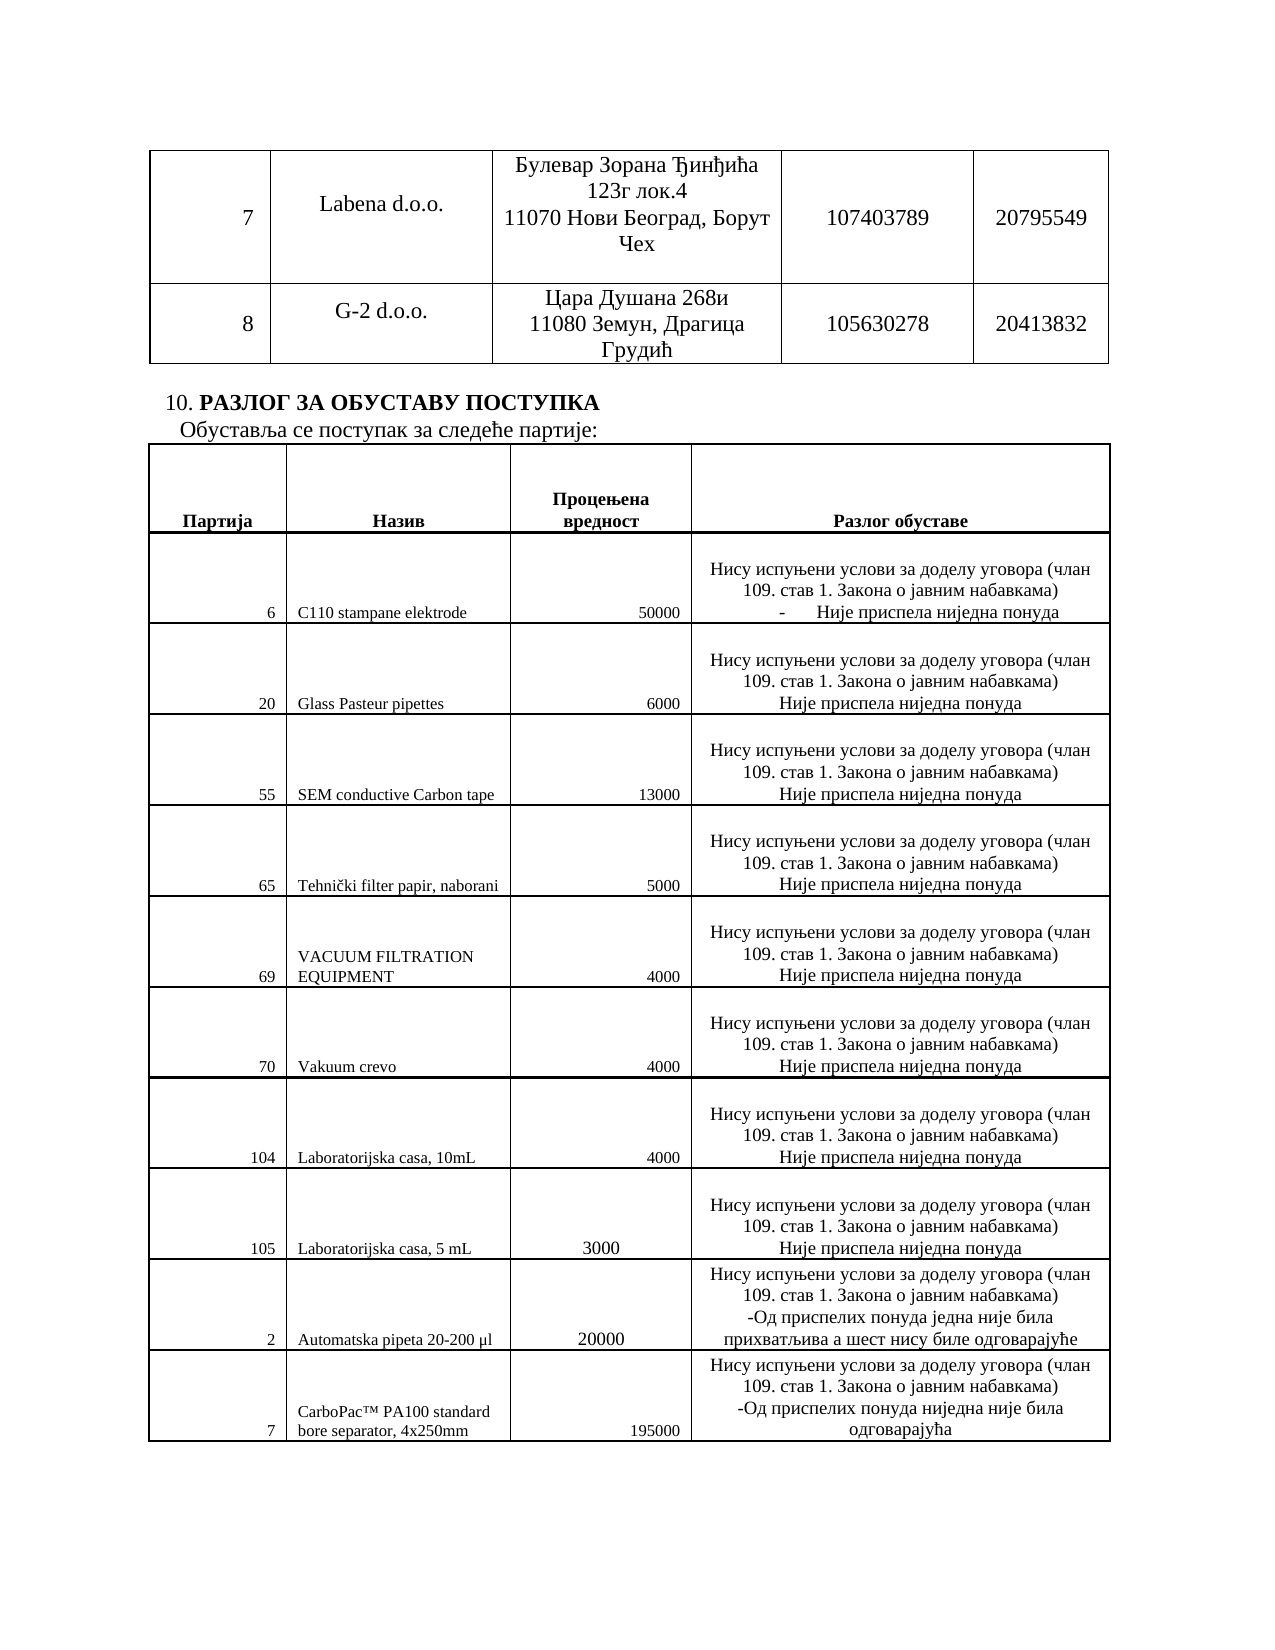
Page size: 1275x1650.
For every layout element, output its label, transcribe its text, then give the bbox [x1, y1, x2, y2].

table_cell 20000 [511, 1260, 691, 1349]
table_header Процењена вредност [511, 445, 691, 531]
table_cell Labena d.o.o. [271, 151, 492, 283]
table_cell 7 [151, 151, 270, 283]
table_cell CarboPac™ PA100 standard bore separator, 4x250mm [287, 1351, 510, 1440]
table_cell Laboratorijska casa, 10mL [287, 1079, 510, 1167]
table_cell Нису испуњени услови за доделу уговора (члан 109. став 1. Закона о јавним набавкама) Није приспела ниједна понуда [692, 806, 1109, 895]
table_cell Нису испуњени услови за доделу уговора (члан 109. став 1. Закона о јавним набавкама) Није приспела ниједна понуда [692, 897, 1109, 986]
table_cell Цара Душана 268и 11080 Земун, Драгица Грудић [493, 284, 781, 363]
table_header Назив [287, 445, 510, 531]
table_cell 20413832 [974, 284, 1108, 363]
table_cell C110 stampane elektrode [287, 534, 510, 622]
table_cell 5000 [511, 806, 691, 895]
text 10. РАЗЛОГ ЗА ОБУСТАВУ ПОСТУПКА [165, 389, 1103, 416]
table_cell Vakuum crevo [287, 988, 510, 1076]
table_cell 20 [150, 624, 286, 713]
table_cell 105630278 [782, 284, 973, 363]
table_cell Нису испуњени услови за доделу уговора (члан 109. став 1. Закона о јавним набавкама) Није приспела ниједна понуда [692, 1169, 1109, 1258]
table_cell VACUUM FILTRATION EQUIPMENT [287, 897, 510, 986]
table_cell Automatska pipeta 20-200 μl [287, 1260, 510, 1349]
table_cell G-2 d.o.o. [271, 284, 492, 363]
table_cell SEM conductive Carbon tape [287, 715, 510, 804]
table_cell Glass Pasteur pipettes [287, 624, 510, 713]
table_header Разлог обуставе [692, 445, 1109, 531]
table_cell 107403789 [782, 151, 973, 283]
table_cell 6 [150, 534, 286, 622]
table_cell 50000 [511, 534, 691, 622]
table_cell 3000 [511, 1169, 691, 1258]
table_cell 105 [150, 1169, 286, 1258]
table_cell Нису испуњени услови за доделу уговора (члан 109. став 1. Закона о јавним набавкама) Није приспела ниједна понуда [692, 1079, 1109, 1167]
table_cell 70 [150, 988, 286, 1076]
table_cell Нису испуњени услови за доделу уговора (члан 109. став 1. Закона о јавним набавкама) Није приспела ниједна понуда [692, 534, 1109, 622]
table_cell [692, 1351, 1109, 1440]
table_cell Tehnički filter papir, naborani [287, 806, 510, 895]
table_cell 4000 [511, 988, 691, 1076]
table_cell 6000 [511, 624, 691, 713]
table_cell 4000 [511, 897, 691, 986]
table_cell 2 [150, 1260, 286, 1349]
table_cell Laboratorijska casa, 5 mL [287, 1169, 510, 1258]
table_cell 20795549 [974, 151, 1108, 283]
table_cell 195000 [511, 1351, 691, 1440]
table_cell 65 [150, 806, 286, 895]
table_cell 7 [150, 1351, 286, 1440]
table_cell Нису испуњени услови за доделу уговора (члан 109. став 1. Закона о јавним набавкама) Није приспела ниједна понуда [692, 715, 1109, 804]
table_cell 69 [150, 897, 286, 986]
table_header Партија [150, 445, 286, 531]
table_cell Нису испуњени услови за доделу уговора (члан 109. став 1. Закона о јавним набавкама) -Од приспелих понуда једна није била прихватљива a шест нису биле одговарајуће [692, 1260, 1109, 1349]
table_cell 13000 [511, 715, 691, 804]
table_cell 55 [150, 715, 286, 804]
table_cell 8 [151, 284, 270, 363]
table_cell Булевар Зорана Ђинђића 123г лок.4 11070 Нови Београд, Борут Чех [493, 151, 781, 283]
table_cell 104 [150, 1079, 286, 1167]
table_cell Нису испуњени услови за доделу уговора (члан 109. став 1. Закона о јавним набавкама) Није приспела ниједна понуда [692, 988, 1109, 1076]
table_cell Нису испуњени услови за доделу уговора (члан 109. став 1. Закона о јавним набавкама) Није приспела ниједна понуда [692, 624, 1109, 713]
table_cell 4000 [511, 1079, 691, 1167]
list Обуставља се поступак за следеће партије: [179, 416, 1125, 443]
